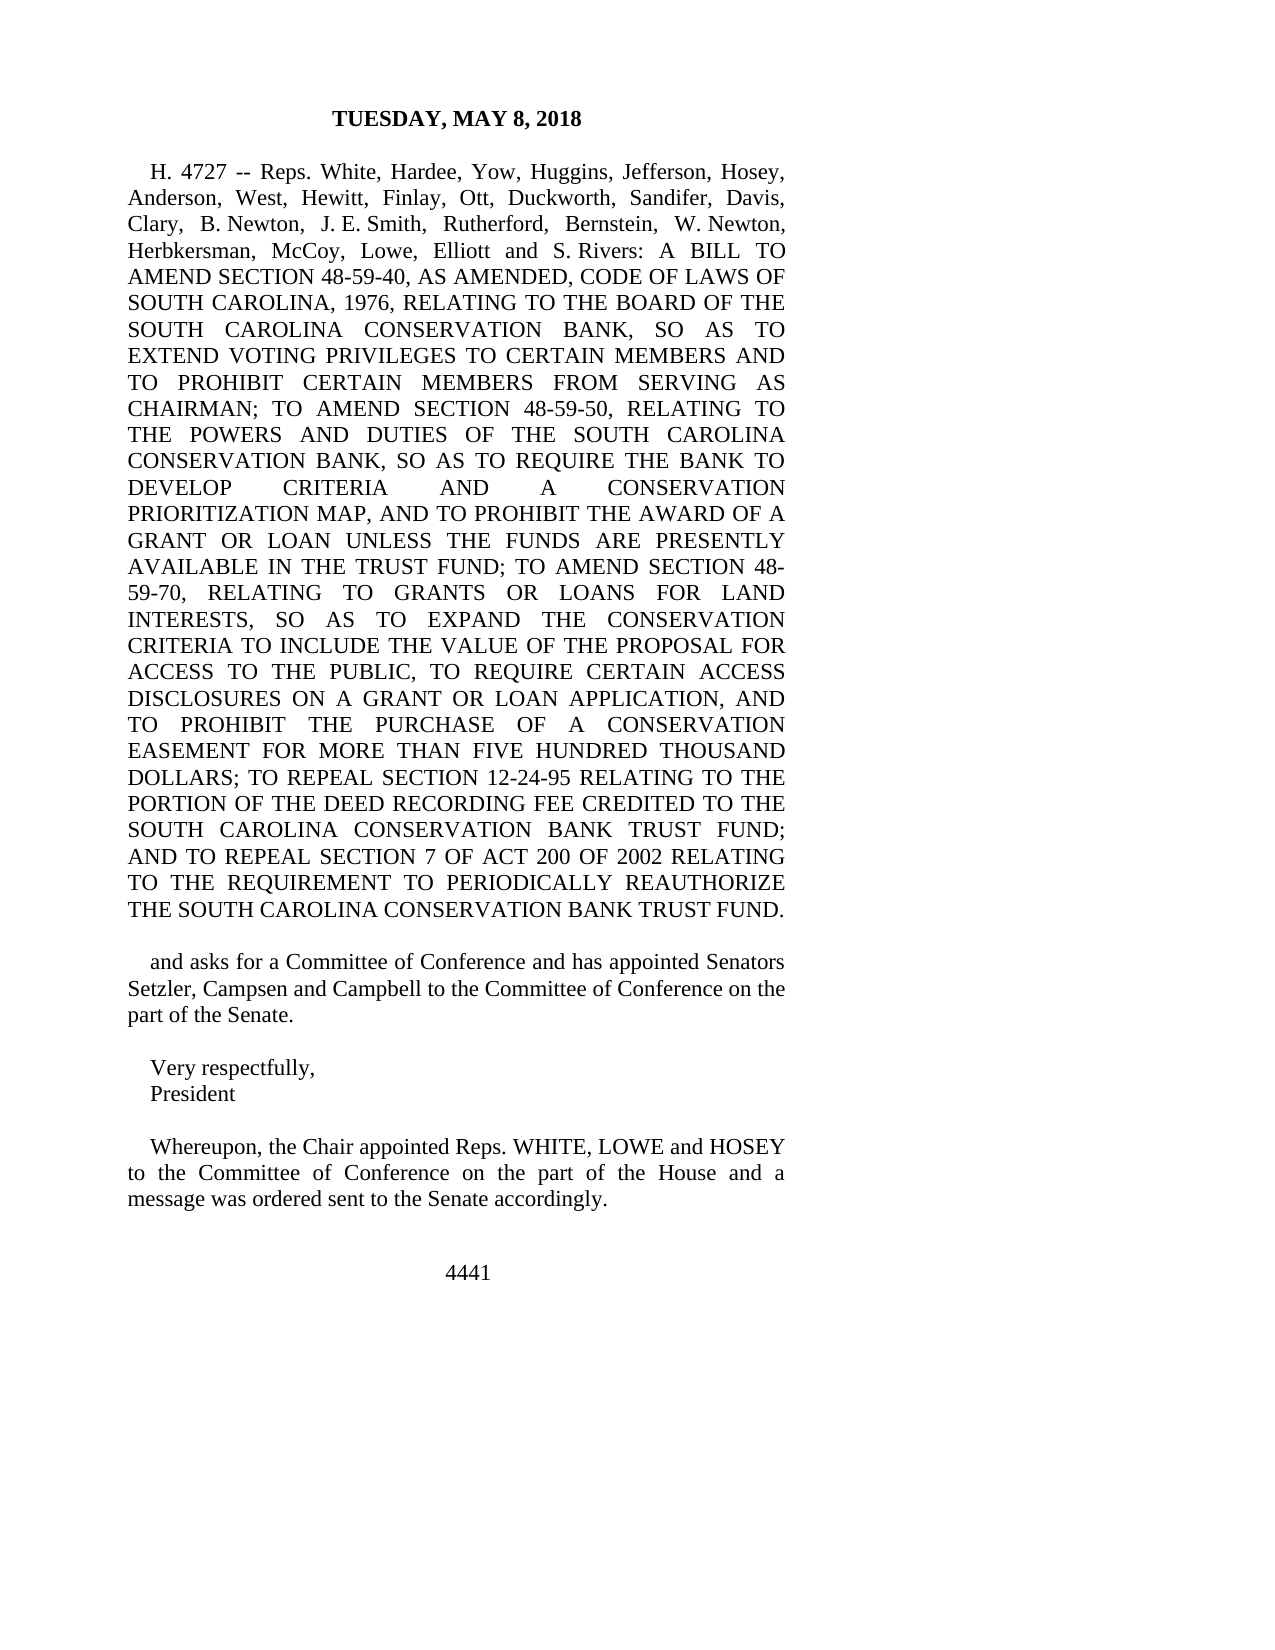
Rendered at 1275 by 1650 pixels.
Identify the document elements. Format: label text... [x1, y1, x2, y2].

text and asks for a Committee of Conference and has appointed Senators Setzler, Campsen and Campbell to the Committee of Conference on the part of the Senate. [127, 948, 786, 1027]
text Whereupon, the Chair appointed Reps. WHITE, LOWE and HOSEY to the Committee of Conference on the part of the House and a message was ordered sent to the Senate accordingly. [127, 1133, 786, 1212]
text President [127, 1080, 786, 1106]
text Very respectfully, [127, 1054, 786, 1080]
text H. 4727 -- Reps. White, Hardee, Yow, Huggins, Jefferson, Hosey, Anderson, West, Hewitt, Finlay, Ott, Duckworth, Sandifer, Davis, Clary, B. Newton, J. E. Smith, Rutherford, Bernstein, W. Newton, Herbkersman, McCoy, Lowe, Elliott and S. Rivers: A BILL TO AMEND SECTION 48-59-40, AS AMENDED, CODE OF LAWS OF SOUTH CAROLINA, 1976, RELATING TO THE BOARD OF THE SOUTH CAROLINA CONSERVATION BANK, SO AS TO EXTEND VOTING PRIVILEGES TO CERTAIN MEMBERS AND TO PROHIBIT CERTAIN MEMBERS FROM SERVING AS CHAIRMAN; TO AMEND SECTION 48-59-50, RELATING TO THE POWERS AND DUTIES OF THE SOUTH CAROLINA CONSERVATION BANK, SO AS TO REQUIRE THE BANK TO DEVELOP CRITERIA AND A CONSERVATION PRIORITIZATION MAP, AND TO PROHIBIT THE AWARD OF A GRANT OR LOAN UNLESS THE FUNDS ARE PRESENTLY AVAILABLE IN THE TRUST FUND; TO AMEND SECTION 48-59-70, RELATING TO GRANTS OR LOANS FOR LAND INTERESTS, SO AS TO EXPAND THE CONSERVATION CRITERIA TO INCLUDE THE VALUE OF THE PROPOSAL FOR ACCESS TO THE PUBLIC, TO REQUIRE CERTAIN ACCESS DISCLOSURES ON A GRANT OR LOAN APPLICATION, AND TO PROHIBIT THE PURCHASE OF A CONSERVATION EASEMENT FOR MORE THAN FIVE HUNDRED THOUSAND DOLLARS; TO REPEAL SECTION 12-24-95 RELATING TO THE PORTION OF THE DEED RECORDING FEE CREDITED TO THE SOUTH CAROLINA CONSERVATION BANK TRUST FUND; AND TO REPEAL SECTION 7 OF ACT 200 OF 2002 RELATING TO THE REQUIREMENT TO PERIODICALLY REAUTHORIZE THE SOUTH CAROLINA CONSERVATION BANK TRUST FUND. [127, 158, 786, 922]
